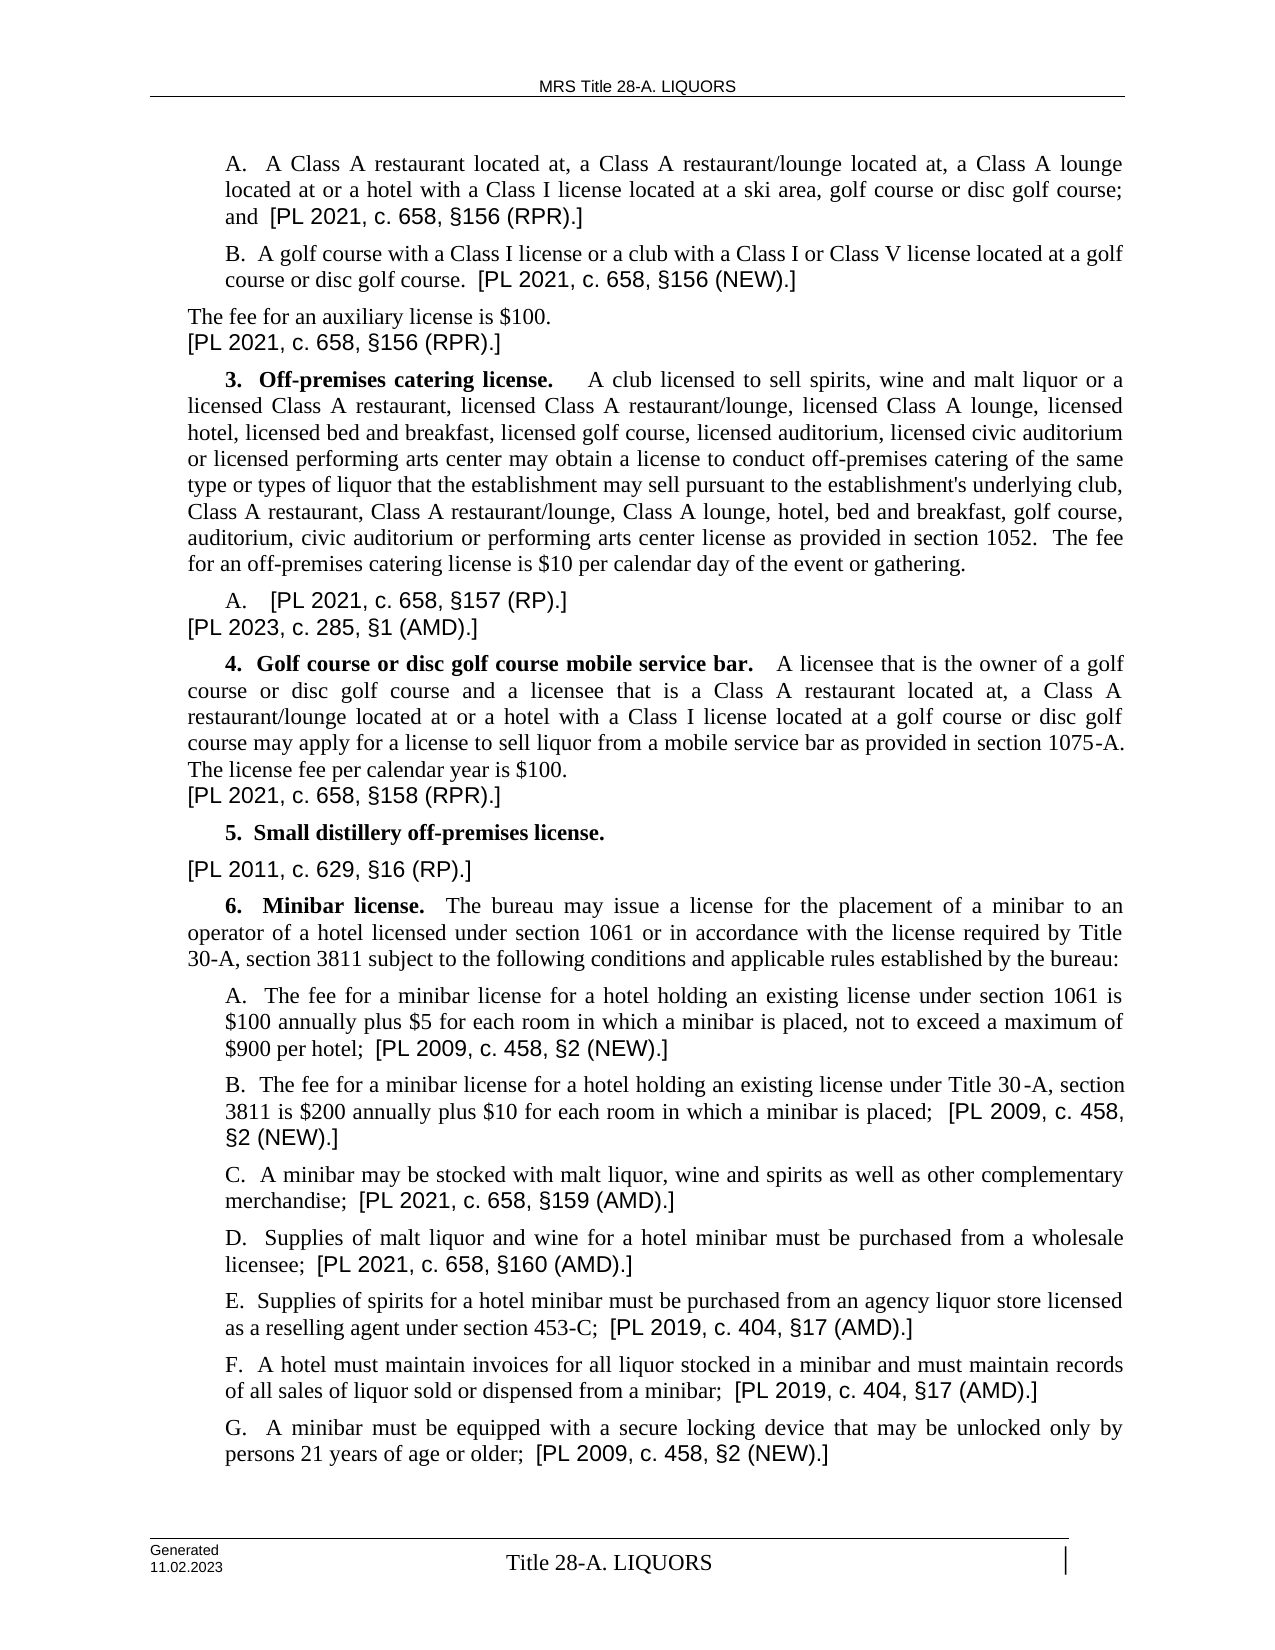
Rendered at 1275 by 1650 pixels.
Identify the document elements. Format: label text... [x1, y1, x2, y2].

text G. A minibar must be equipped with a secure locking device that may be unlocked only by persons 21 years of age or older; [PL 2009, c. 458, §2 (NEW).] [225, 1414, 1125, 1467]
text A. A Class A restaurant located at, a Class A restaurant/lounge located at, a Class A lounge located at or a hotel with a Class I license located at a ski area, golf course or disc golf course; and [PL 2021, c. 658, §156 (RPR).] [225, 150, 1125, 229]
text A. The fee for a minibar license for a hotel holding an existing license under section 1061 is $100 annually plus $5 for each room in which a minibar is placed, not to exceed a maximum of $900 per hotel; [PL 2009, c. 458, §2 (NEW).] [225, 982, 1125, 1061]
text B. The fee for a minibar license for a hotel holding an existing license under Title 30‑A, section 3811 is $200 annually plus $10 for each room in which a minibar is placed; [PL 2009, c. 458, §2 (NEW).] [225, 1072, 1125, 1151]
text A. [PL 2021, c. 658, §157 (RP).] [225, 587, 1125, 614]
text [PL 2021, c. 658, §156 (RPR).] [187, 329, 1125, 356]
text [PL 2021, c. 658, §158 (RPR).] [187, 782, 1125, 808]
text F. A hotel must maintain invoices for all liquor stocked in a minibar and must maintain records of all sales of liquor sold or dispensed from a minibar; [PL 2019, c. 404, §17 (AMD).] [225, 1351, 1125, 1404]
text 4. Golf course or disc golf course mobile service bar. A licensee that is the owner of a golf course or disc golf course and a licensee that is a Class A restaurant located at, a Class A restaurant/lounge located at or a hotel with a Class I license located at a golf course or disc golf course may apply for a license to sell liquor from a mobile service bar as provided in section 1075‑A. The license fee per calendar year is $100. [187, 650, 1125, 782]
text B. A golf course with a Class I license or a club with a Class I or Class V license located at a golf course or disc golf course. [PL 2021, c. 658, §156 (NEW).] [225, 239, 1125, 292]
text 3. Off-premises catering license. A club licensed to sell spirits, wine and malt liquor or a licensed Class A restaurant, licensed Class A restaurant/lounge, licensed Class A lounge, licensed hotel, licensed bed and breakfast, licensed golf course, licensed auditorium, licensed civic auditorium or licensed performing arts center may obtain a license to conduct off-premises catering of the same type or types of liquor that the establishment may sell pursuant to the establishment's underlying club, Class A restaurant, Class A restaurant/lounge, Class A lounge, hotel, bed and breakfast, golf course, auditorium, civic auditorium or performing arts center license as provided in section 1052. The fee for an off-premises catering license is $10 per calendar day of the event or gathering. [187, 366, 1125, 577]
text 5. Small distillery off-premises license. [187, 819, 1125, 845]
text 6. Minibar license. The bureau may issue a license for the placement of a minibar to an operator of a hotel licensed under section 1061 or in accordance with the license required by Title 30‑A, section 3811 subject to the following conditions and applicable rules established by the bureau: [187, 892, 1125, 972]
text [PL 2023, c. 285, §1 (AMD).] [187, 614, 1125, 640]
text The fee for an auxiliary license is $100. [187, 303, 1125, 329]
text C. A minibar may be stocked with malt liquor, wine and spirits as well as other complementary merchandise; [PL 2021, c. 658, §159 (AMD).] [225, 1161, 1125, 1214]
text D. Supplies of malt liquor and wine for a hotel minibar must be purchased from a wholesale licensee; [PL 2021, c. 658, §160 (AMD).] [225, 1224, 1125, 1277]
text [PL 2011, c. 629, §16 (RP).] [187, 856, 1125, 882]
text E. Supplies of spirits for a hotel minibar must be purchased from an agency liquor store licensed as a reselling agent under section 453‑C; [PL 2019, c. 404, §17 (AMD).] [225, 1288, 1125, 1340]
